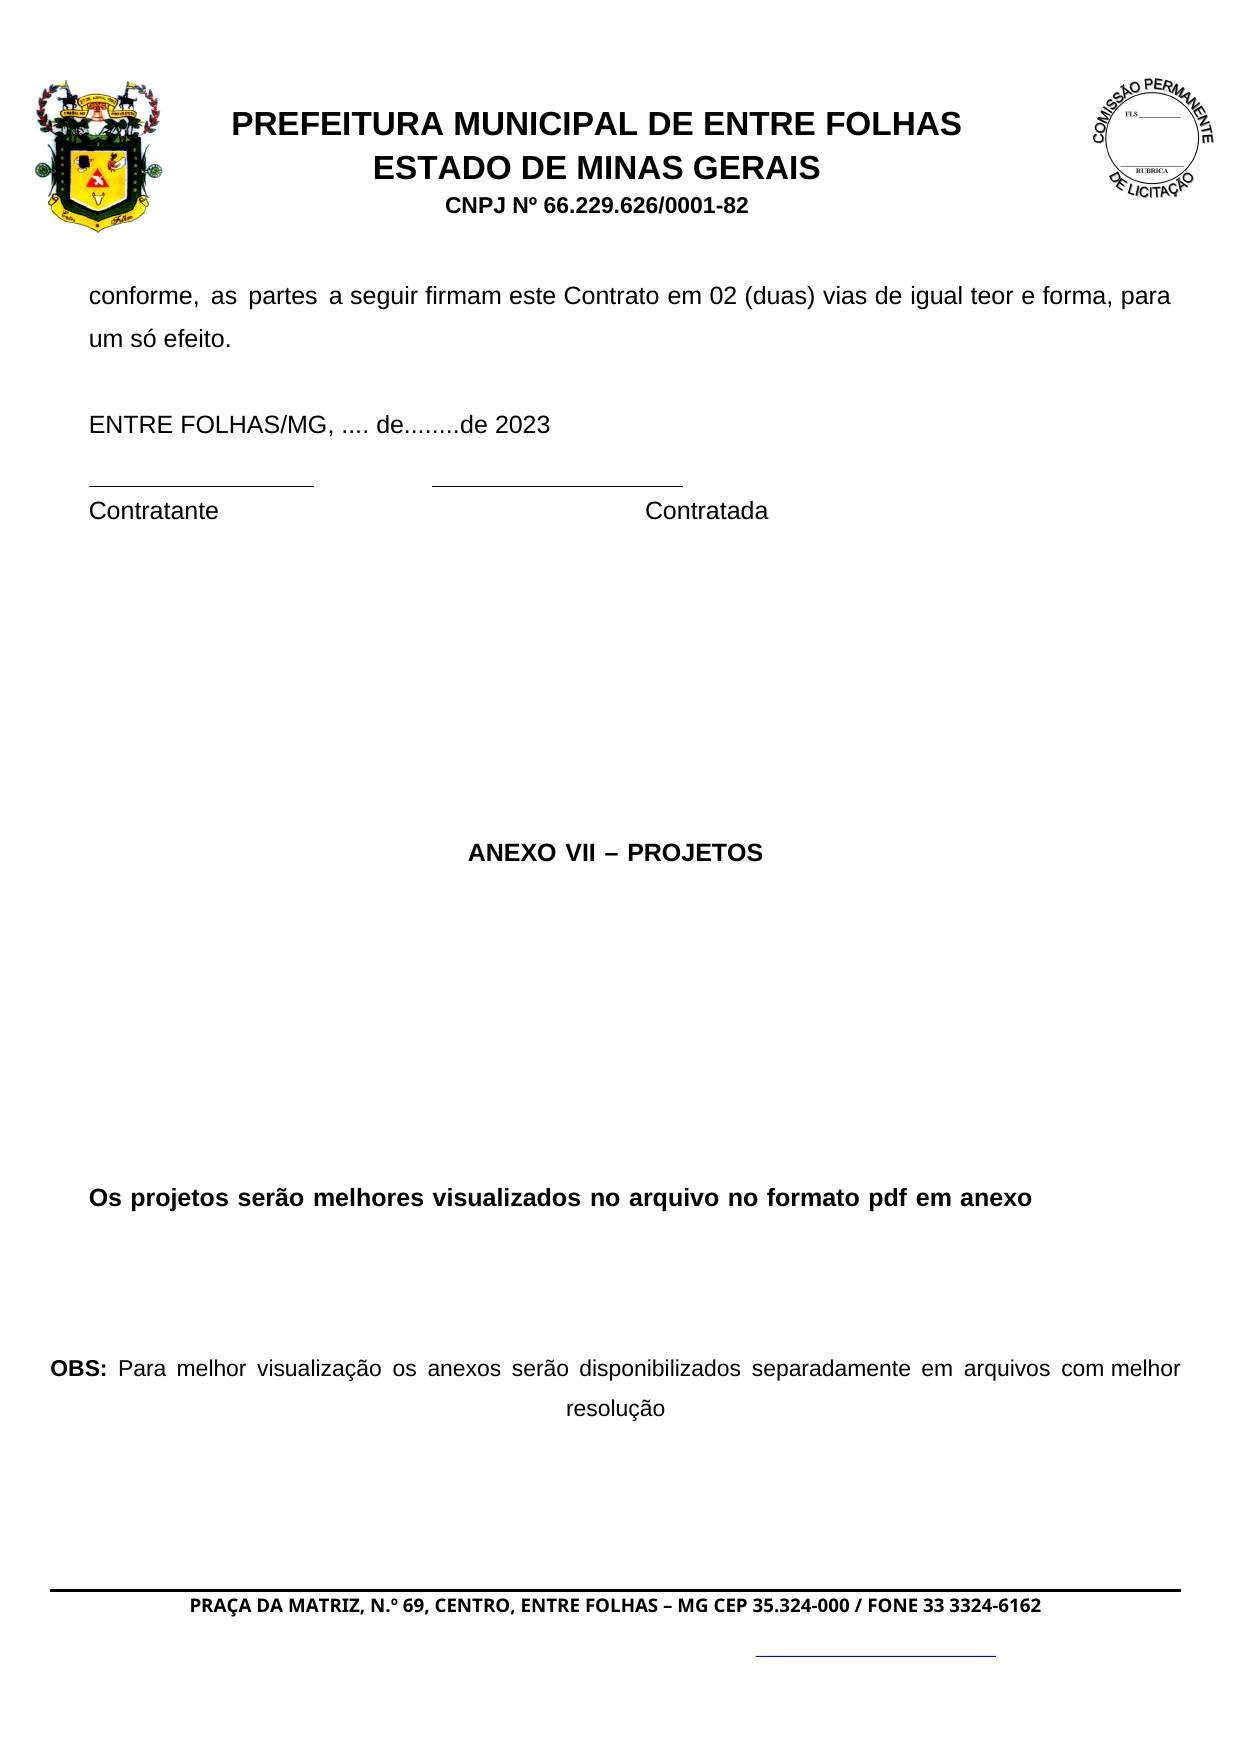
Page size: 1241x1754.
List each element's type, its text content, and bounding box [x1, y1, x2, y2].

picture [28, 73, 167, 230]
text Contratante Contratada [88, 496, 1181, 525]
subtitle Os projetos serão melhores visualizados no arquivo no formato pdf em anexo [88, 1183, 1181, 1211]
text ENTRE FOLHAS/MG, .... de de 2023 [88, 410, 1181, 439]
text OBS: Para melhor visualização os anexos serão disponibilizados separadamente em arquivos com melhor resolução [50, 1355, 1181, 1421]
picture [1091, 77, 1216, 199]
text ANEXO VII – PROJETOS [50, 838, 1181, 866]
